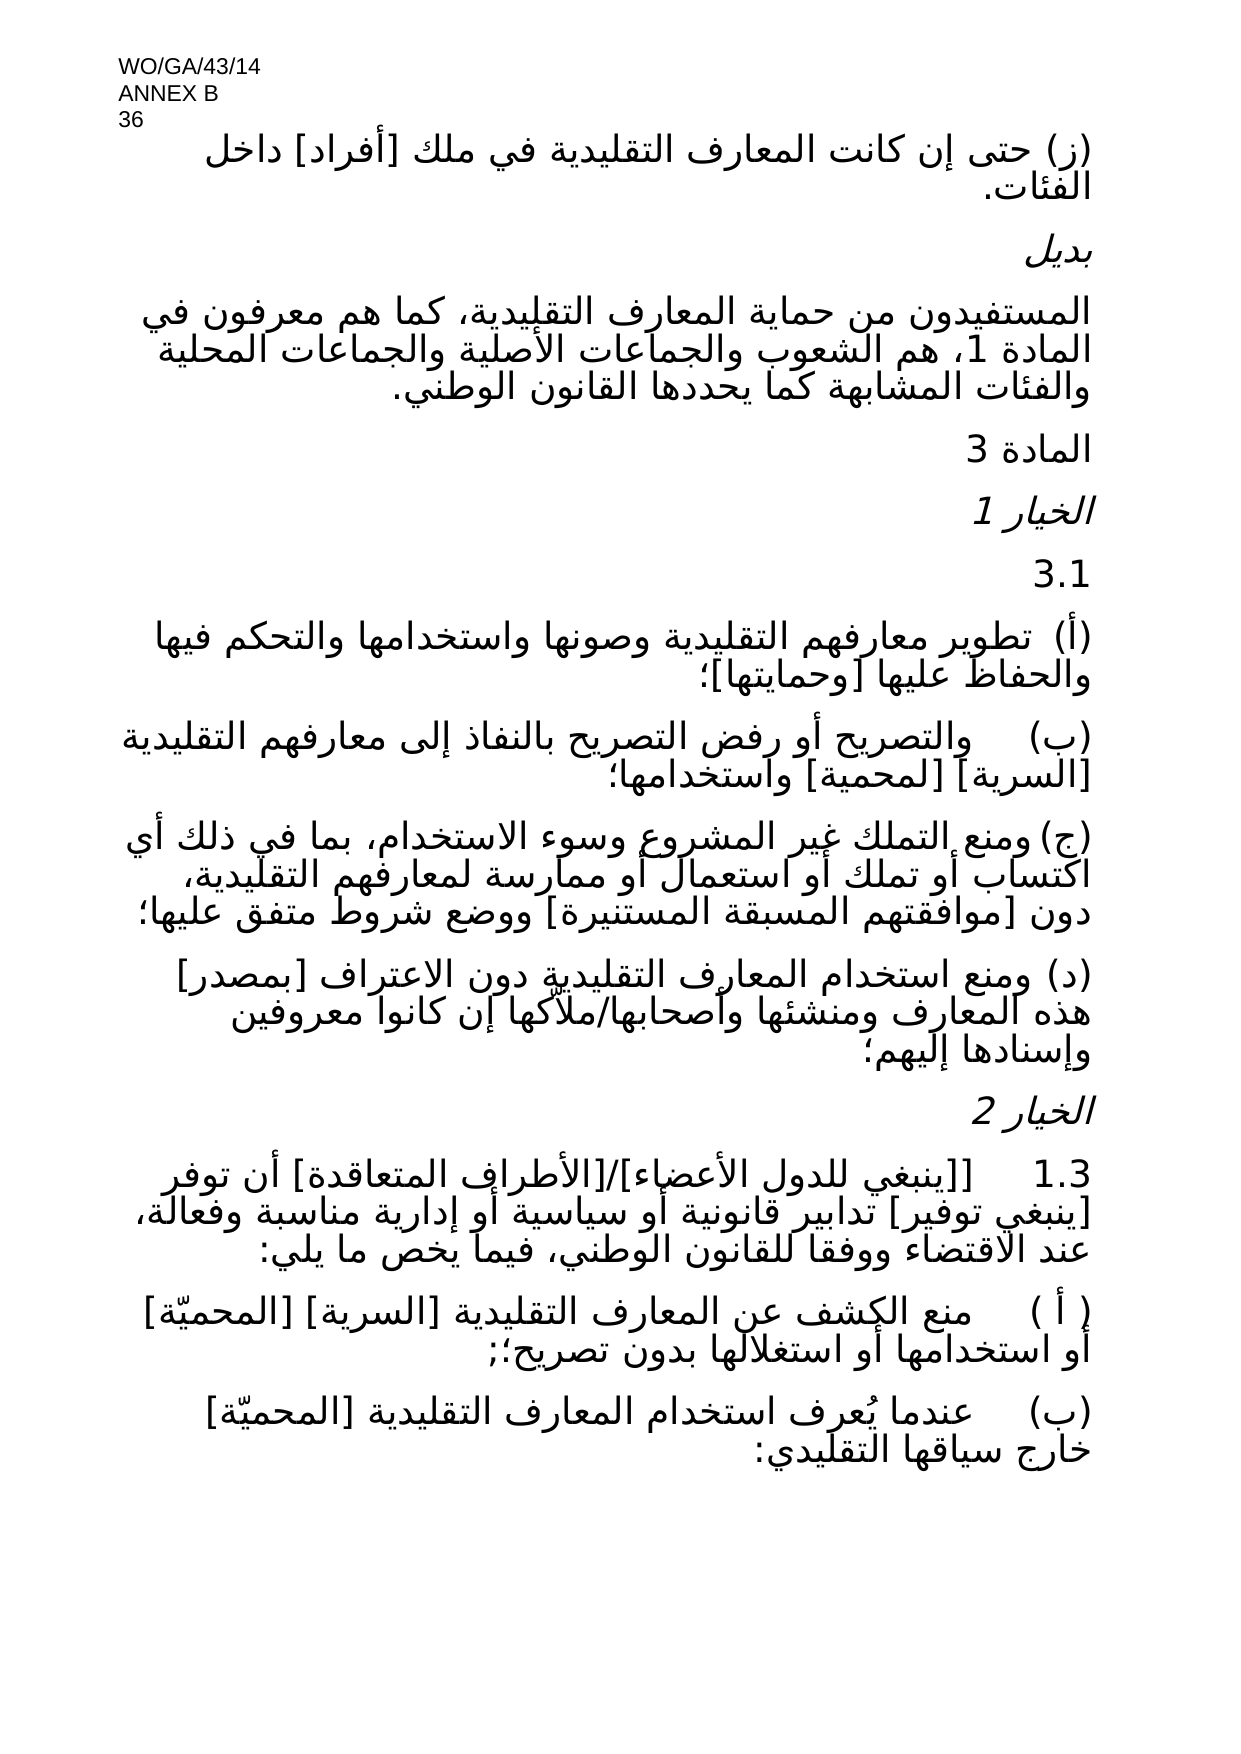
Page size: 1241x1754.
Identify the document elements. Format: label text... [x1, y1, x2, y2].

text بديل [118, 232, 1092, 270]
text (د) ومنع استخدام المعارف التقليدية دون الاعتراف [بمصدر] هذه المعارف ومنشئها وأصحابها/ملاّكها إن كانوا معروفين وإسنادها إليهم؛ [118, 957, 1092, 1070]
text 1.3 [[ينبغي للدول الأعضاء]/[الأطراف المتعاقدة] أن توفر [ينبغي توفير] تدابير قانونية أو سياسية أو إدارية مناسبة وفعالة، عند الاقتضاء ووفقا للقانون الوطني، فيما يخص ما يلي: [118, 1157, 1092, 1270]
text (أ) تطوير معارفهم التقليدية وصونها واستخدامها والتحكم فيها والحفاظ عليها [وحمايتها]؛ [118, 620, 1092, 695]
text المستفيدون من حماية المعارف التقليدية، كما هم معرفون في المادة 1، هم الشعوب والجماعات الأصلية والجماعات المحلية والفئات المشابهة كما يحددها القانون الوطني. [118, 295, 1092, 407]
text (ب) عندما يُعرف استخدام المعارف التقليدية [المحميّة] خارج سياقها التقليدي: [118, 1395, 1092, 1470]
text (ب) والتصريح أو رفض التصريح بالنفاذ إلى معارفهم التقليدية [السرية] [لمحمية] واستخدامها؛ [118, 720, 1092, 795]
text المادة 3 [118, 432, 1092, 470]
text 3.1 [118, 557, 1092, 595]
text (ز) حتى إن كانت المعارف التقليدية في ملك [أفراد] داخل الفئات. [118, 132, 1092, 207]
text ( أ ) منع الكشف عن المعارف التقليدية [السرية] [المحميّة] أو استخدامها أو استغلالها بدون تصريح؛; [118, 1295, 1092, 1370]
text الخيار 2 [118, 1095, 1092, 1132]
text الخيار 1 [118, 495, 1092, 532]
text (ج) ومنع التملك غير المشروع وسوء الاستخدام، بما في ذلك أي اكتساب أو تملك أو استعمال أو ممارسة لمعارفهم التقليدية، دون [موافقتهم المسبقة المستنيرة] ووضع شروط متفق عليها؛ [118, 820, 1092, 932]
